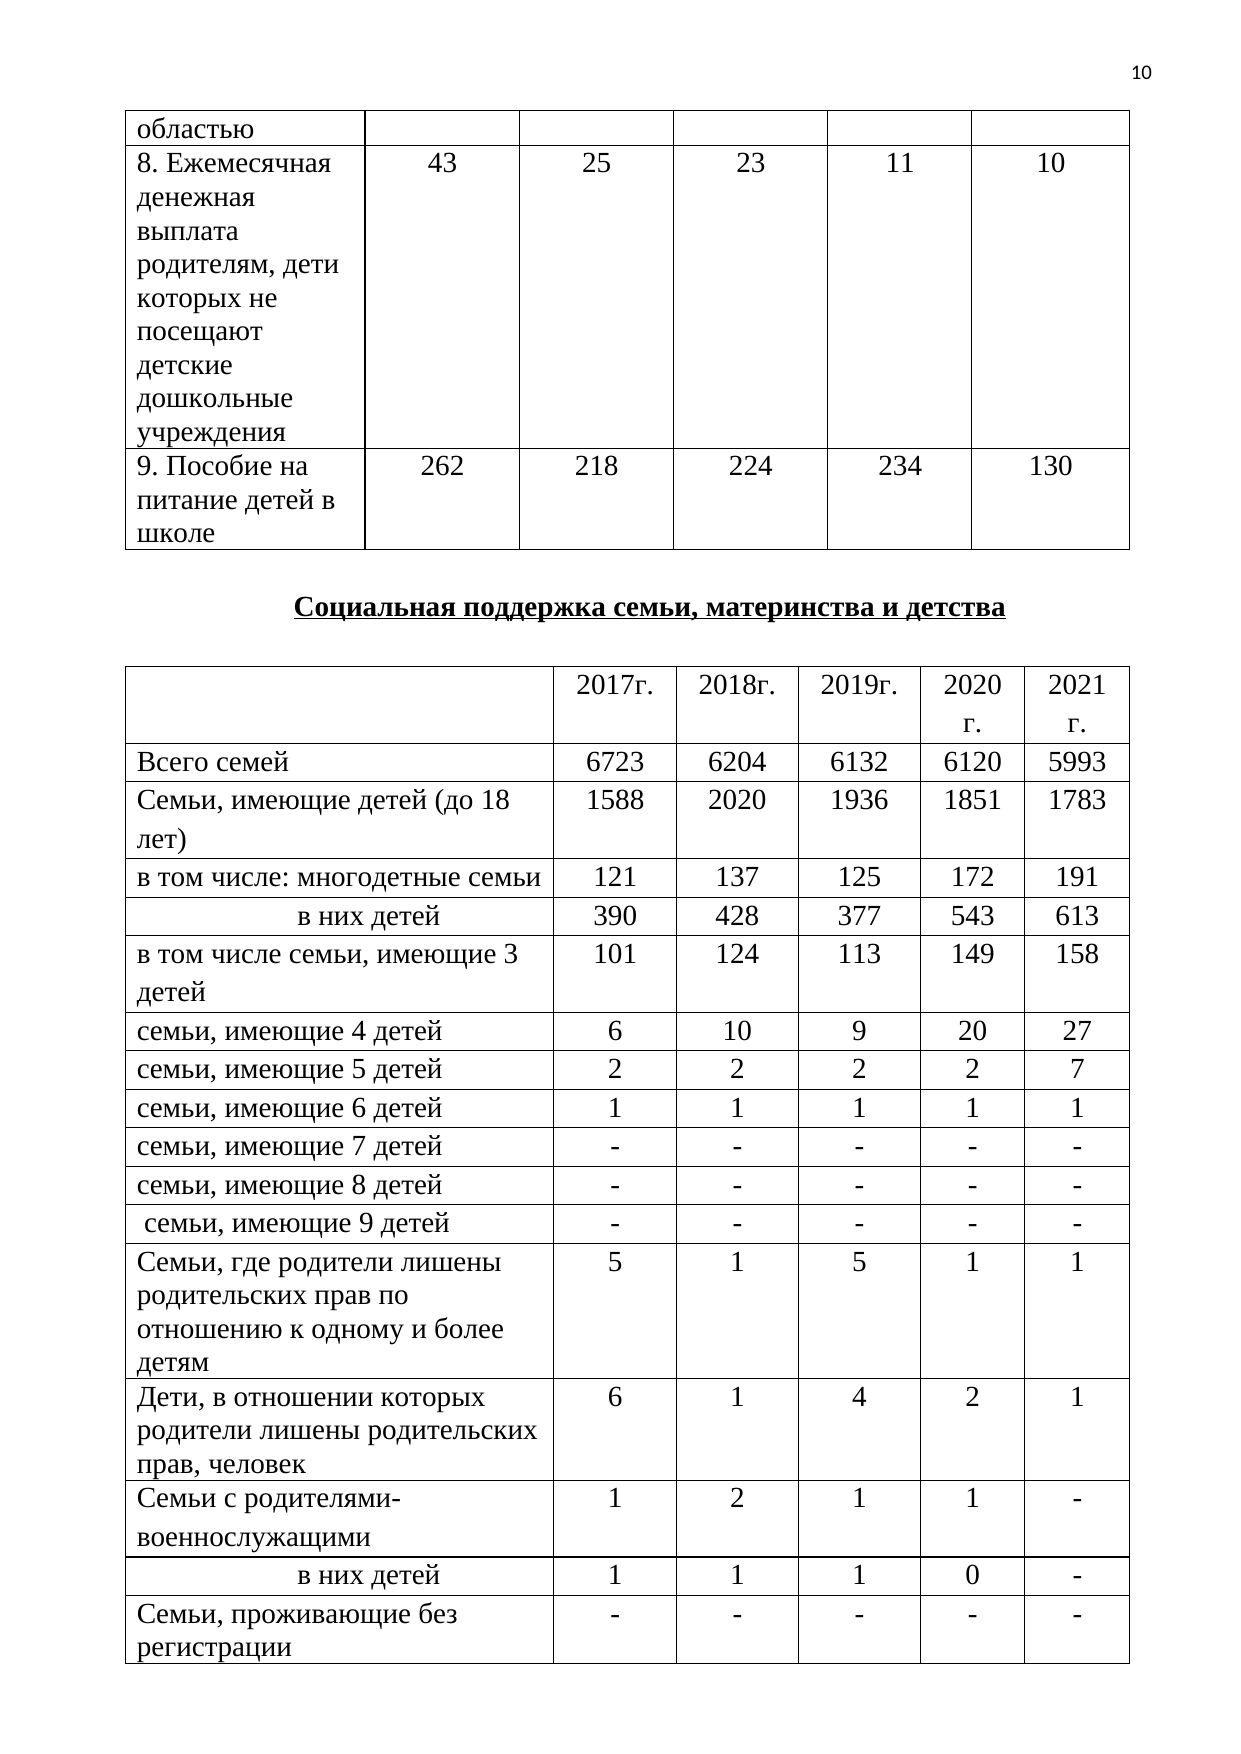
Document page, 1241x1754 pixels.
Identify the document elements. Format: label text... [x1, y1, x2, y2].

table_cell 1 [1025, 1244, 1129, 1378]
table_cell 1 [554, 1090, 676, 1127]
table_cell семьи, имеющие 5 детей [126, 1051, 553, 1089]
table_cell 2 [921, 1379, 1024, 1479]
table_cell семьи, имеющие 9 детей [126, 1205, 553, 1243]
table_cell Дети, в отношении которых родители лишены родительских прав, человек [126, 1379, 553, 1479]
table_cell 6 [554, 1013, 676, 1050]
table_cell 5993 [1025, 744, 1129, 781]
table_cell 262 [366, 449, 519, 549]
table_cell - [677, 1205, 798, 1243]
table_cell 5 [554, 1244, 676, 1378]
table_cell 11 [828, 146, 971, 447]
table_cell в том числе семьи, имеющие 3 детей [126, 936, 553, 1012]
table_cell - [799, 1596, 920, 1663]
table_cell 1 [799, 1481, 920, 1556]
table_cell 6120 [921, 744, 1024, 781]
table_cell 1 [921, 1244, 1024, 1378]
table_cell 1 [1025, 1090, 1129, 1127]
table_header [126, 667, 553, 743]
table_cell - [921, 1167, 1024, 1204]
table_cell - [1025, 1128, 1129, 1166]
table_cell 1 [677, 1558, 798, 1595]
table_cell 1 [1025, 1379, 1129, 1479]
table_cell 6204 [677, 744, 798, 781]
table_cell 2 [554, 1051, 676, 1089]
table_cell 172 [921, 859, 1024, 897]
table_cell 218 [520, 449, 673, 549]
table_cell Всего семей [126, 744, 553, 781]
table_cell - [1025, 1596, 1129, 1663]
table_cell 1 [554, 1481, 676, 1556]
table_cell 1 [554, 1558, 676, 1595]
table_cell 428 [677, 898, 798, 935]
table_cell 0 [921, 1558, 1024, 1595]
table_cell 23 [674, 146, 827, 447]
table_cell семьи, имеющие 8 детей [126, 1167, 553, 1204]
table_cell 1936 [799, 782, 920, 858]
table_cell 125 [799, 859, 920, 897]
table_cell 613 [1025, 898, 1129, 935]
table_cell 1 [677, 1379, 798, 1479]
table_cell 377 [799, 898, 920, 935]
table_cell 224 [674, 449, 827, 549]
table_cell в том числе: многодетные семьи [126, 859, 553, 897]
table_cell 71 [366, 111, 519, 144]
table_cell - [799, 1205, 920, 1243]
table_cell - [554, 1205, 676, 1243]
table_header 2020 г. [921, 667, 1024, 743]
table_cell 6 [554, 1379, 676, 1479]
table_cell 1 [921, 1481, 1024, 1556]
table_cell - [677, 1596, 798, 1663]
table_cell 20 [921, 1013, 1024, 1050]
table_cell 1588 [554, 782, 676, 858]
table_cell 1 [677, 1090, 798, 1127]
table_header 2018г. [677, 667, 798, 743]
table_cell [126, 111, 364, 144]
table_header 2021 г. [1025, 667, 1129, 743]
table_cell - [799, 1128, 920, 1166]
table_cell 543 [921, 898, 1024, 935]
table_cell 121 [554, 859, 676, 897]
table_cell 2 [799, 1051, 920, 1089]
table_cell Семьи, имеющие детей (до 18 лет) [126, 782, 553, 858]
table_cell - [921, 1596, 1024, 1663]
table_cell - [1025, 1167, 1129, 1204]
table_cell 1 [799, 1090, 920, 1127]
table_cell 101 [554, 936, 676, 1012]
table_cell 27 [1025, 1013, 1129, 1050]
table_cell семьи, имеющие 7 детей [126, 1128, 553, 1166]
table_cell 25 [520, 146, 673, 447]
table_cell - [677, 1128, 798, 1166]
table_cell - [1025, 1205, 1129, 1243]
table_cell - [677, 1167, 798, 1204]
table_cell 4 [799, 1379, 920, 1479]
table_cell 69 [520, 111, 673, 144]
table_cell в них детей [126, 898, 553, 935]
table_cell 10 [677, 1013, 798, 1050]
table_cell - [921, 1205, 1024, 1243]
table_cell 6132 [799, 744, 920, 781]
table_cell - [1025, 1558, 1129, 1595]
table_cell - [554, 1128, 676, 1166]
table_cell 1 [799, 1558, 920, 1595]
table_cell 8. Ежемесячная денежная выплата родителям, дети которых не посещают детские дошкольные учреждения [126, 146, 364, 447]
table_cell 68 [674, 111, 827, 144]
table_cell 158 [1025, 936, 1129, 1012]
table_cell - [554, 1167, 676, 1204]
table_cell семьи, имеющие 6 детей [126, 1090, 553, 1127]
table_cell 234 [828, 449, 971, 549]
table_cell Семьи с родителями-военнослужащими [126, 1481, 553, 1556]
table_cell 6723 [554, 744, 676, 781]
table_cell 2 [677, 1051, 798, 1089]
table_cell - [554, 1596, 676, 1663]
table_cell 2 [677, 1481, 798, 1556]
table_cell 5 [799, 1244, 920, 1378]
table_cell - [1025, 1481, 1129, 1556]
table_cell Семьи, где родители лишены родительских прав по отношению к одному и более детям [126, 1244, 553, 1378]
table_cell в них детей [126, 1558, 553, 1595]
table_cell 390 [554, 898, 676, 935]
table_cell 149 [921, 936, 1024, 1012]
table_cell 56 [972, 111, 1129, 144]
table_header 2019г. [799, 667, 920, 743]
table_cell 137 [677, 859, 798, 897]
table_header 2017г. [554, 667, 676, 743]
table_cell 124 [677, 936, 798, 1012]
table_cell семьи, имеющие 4 детей [126, 1013, 553, 1050]
table_cell 191 [1025, 859, 1129, 897]
text Социальная поддержка семьи, материнства и детства [148, 589, 1152, 622]
table_cell 10 [972, 146, 1129, 447]
table_cell 9. Пособие на питание детей в школе [126, 449, 364, 549]
table_cell 1851 [921, 782, 1024, 858]
table_cell 59 [828, 111, 971, 144]
table_cell 7 [1025, 1051, 1129, 1089]
table_cell 2020 [677, 782, 798, 858]
table_cell 1 [677, 1244, 798, 1378]
table_cell 130 [972, 449, 1129, 549]
table_cell 113 [799, 936, 920, 1012]
table_cell - [921, 1128, 1024, 1166]
table_cell 9 [799, 1013, 920, 1050]
table_cell 2 [921, 1051, 1024, 1089]
table_cell 1 [921, 1090, 1024, 1127]
table_cell 1783 [1025, 782, 1129, 858]
table_cell - [799, 1167, 920, 1204]
table_cell Семьи, проживающие без регистрации [126, 1596, 553, 1663]
table_cell 43 [366, 146, 519, 447]
